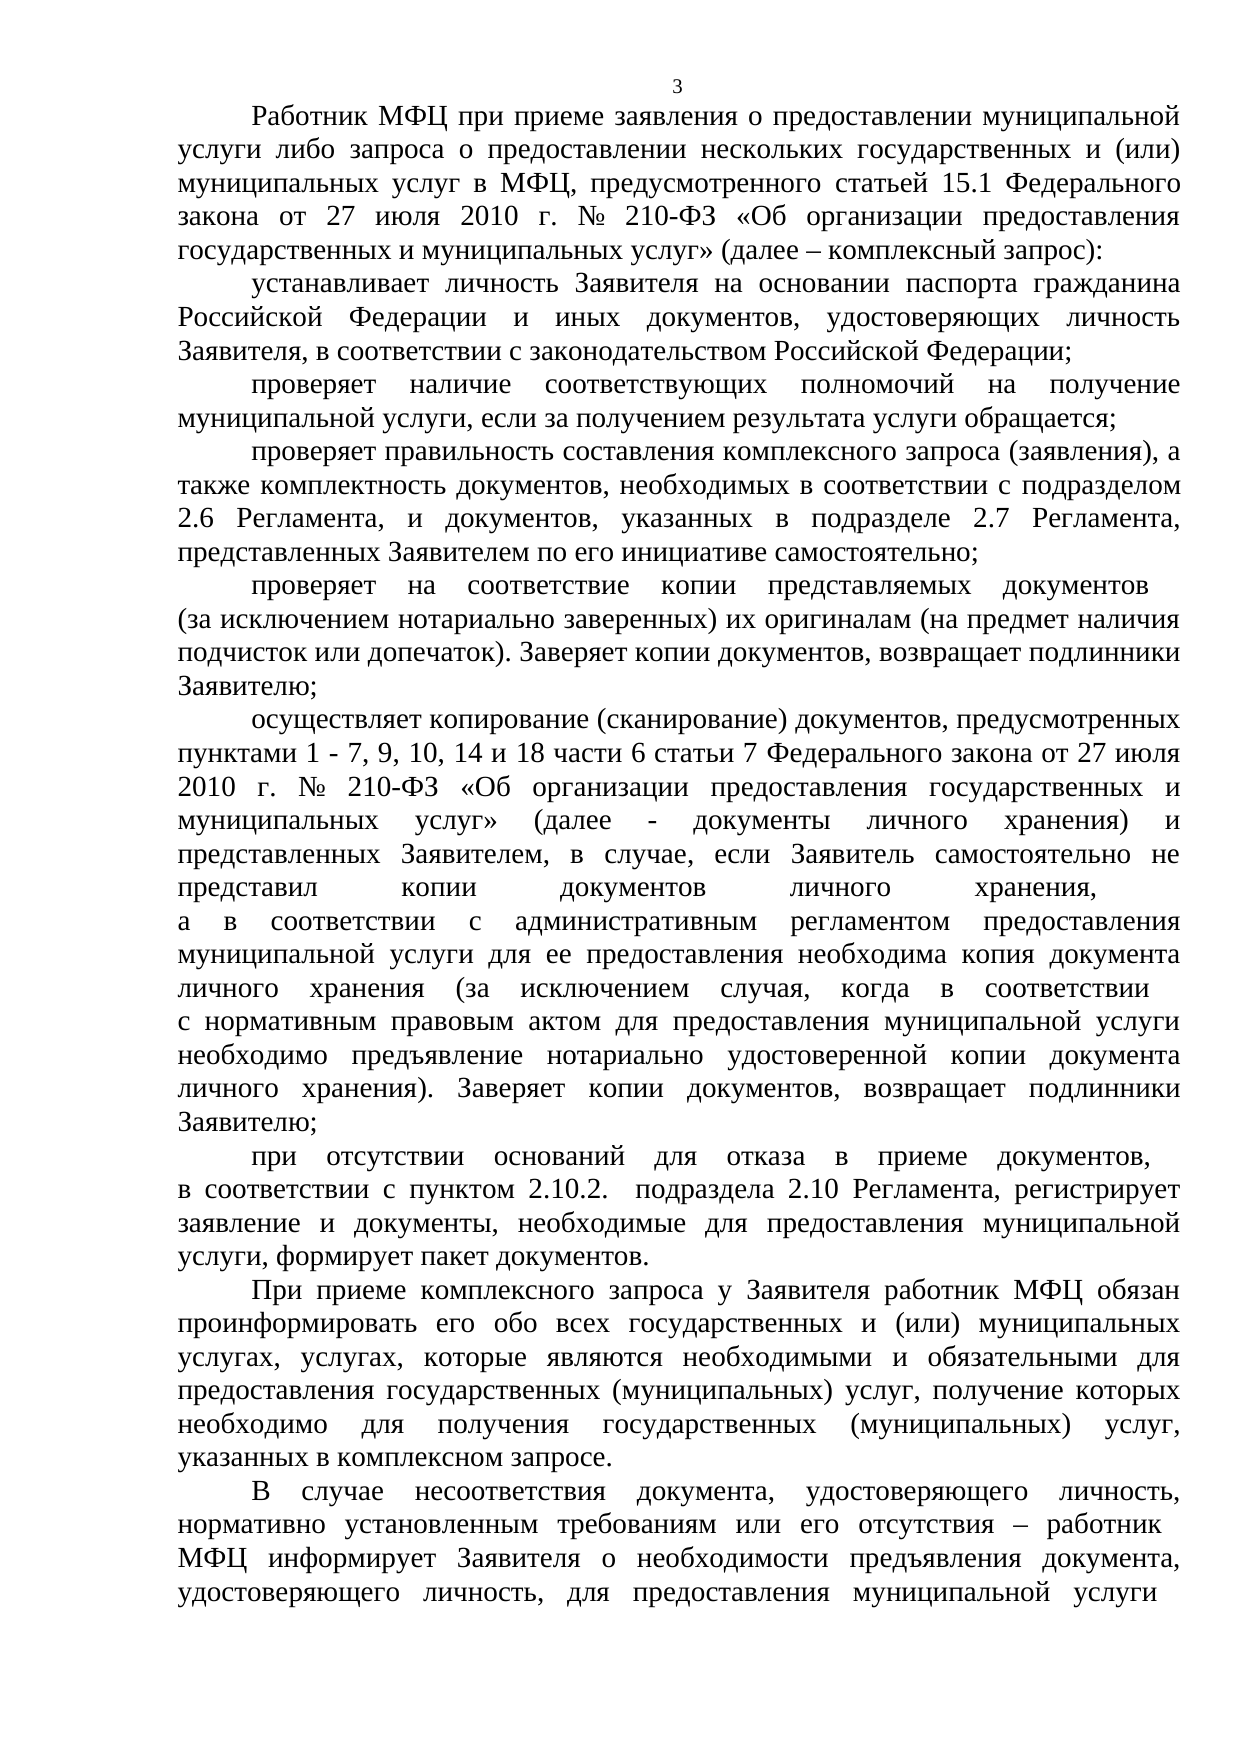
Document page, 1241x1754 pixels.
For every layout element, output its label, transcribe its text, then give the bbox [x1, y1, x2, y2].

text проверяет наличие соответствующих полномочий на получение муниципальной услуги, если за получением результата услуги обращается; [177, 366, 1181, 433]
text Работник МФЦ при приеме заявления о предоставлении муниципальной услуги либо запроса о предоставлении нескольких государственных и (или) муниципальных услуг в МФЦ, предусмотренного статьей 15.1 Федерального закона от 27 июля 2010 г. № 210-ФЗ «Об организации предоставления государственных и муниципальных услуг» (далее – комплексный запрос): [177, 98, 1181, 266]
text При приеме комплексного запроса у Заявителя работник МФЦ обязан проинформировать его обо всех государственных и (или) муниципальных услугах, услугах, которые являются необходимыми и обязательными для предоставления государственных (муниципальных) услуг, получение которых необходимо для получения государственных (муниципальных) услуг, указанных в комплексном запросе. [177, 1272, 1181, 1473]
text устанавливает личность Заявителя на основании паспорта гражданина Российской Федерации и иных документов, удостоверяющих личность Заявителя, в соответствии с законодательством Российской Федерации; [177, 266, 1181, 366]
text проверяет правильность составления комплексного запроса (заявления), а также комплектность документов, необходимых в соответствии с подразделом 2.6 Регламента, и документов, указанных в подразделе 2.7 Регламента, представленных Заявителем по его инициативе самостоятельно; [177, 433, 1181, 567]
text при отсутствии оснований для отказа в приеме документов, в соответствии с пунктом 2.10.2. подраздела 2.10 Регламента, регистрирует заявление и документы, необходимые для предоставления муниципальной услуги, формирует пакет документов. [177, 1138, 1181, 1272]
text осуществляет копирование (сканирование) документов, предусмотренных пунктами 1 - 7, 9, 10, 14 и 18 части 6 статьи 7 Федерального закона от 27 июля 2010 г. № 210-ФЗ «Об организации предоставления государственных и муниципальных услуг» (далее - документы личного хранения) и представленных Заявителем, в случае, если Заявитель самостоятельно не представил копии документов личного хранения, а в соответствии с административным регламентом предоставления муниципальной услуги для ее предоставления необходима копия документа личного хранения (за исключением случая, когда в соответствии с нормативным правовым актом для предоставления муниципальной услуги необходимо предъявление нотариально удостоверенной копии документа личного хранения). Заверяет копии документов, возвращает подлинники Заявителю; [177, 702, 1181, 1138]
text проверяет на соответствие копии представляемых документов (за исключением нотариально заверенных) их оригиналам (на предмет наличия подчисток или допечаток). Заверяет копии документов, возвращает подлинники Заявителю; [177, 567, 1181, 702]
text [177, 1473, 1181, 1607]
